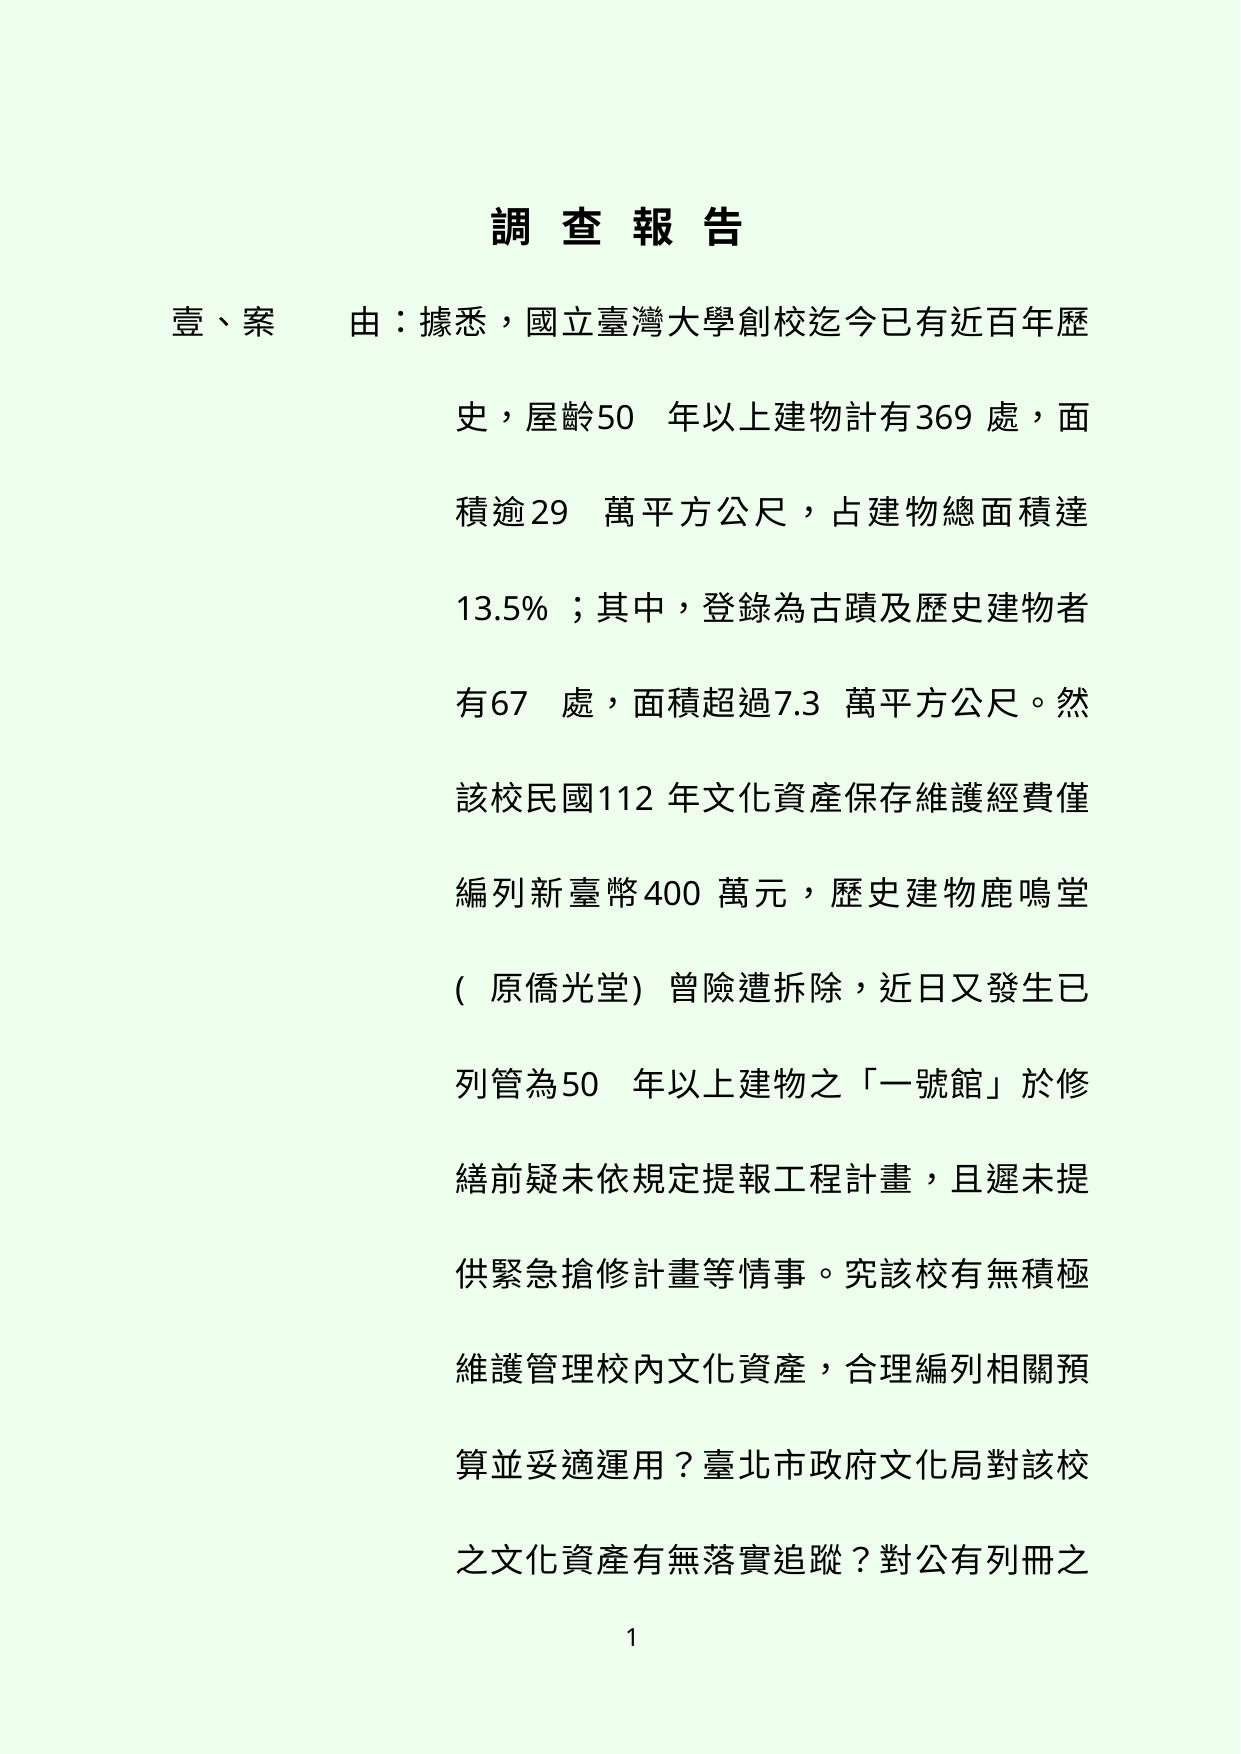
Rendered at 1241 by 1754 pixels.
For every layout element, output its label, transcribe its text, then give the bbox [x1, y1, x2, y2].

text 調查報告 [171, 177, 1092, 272]
